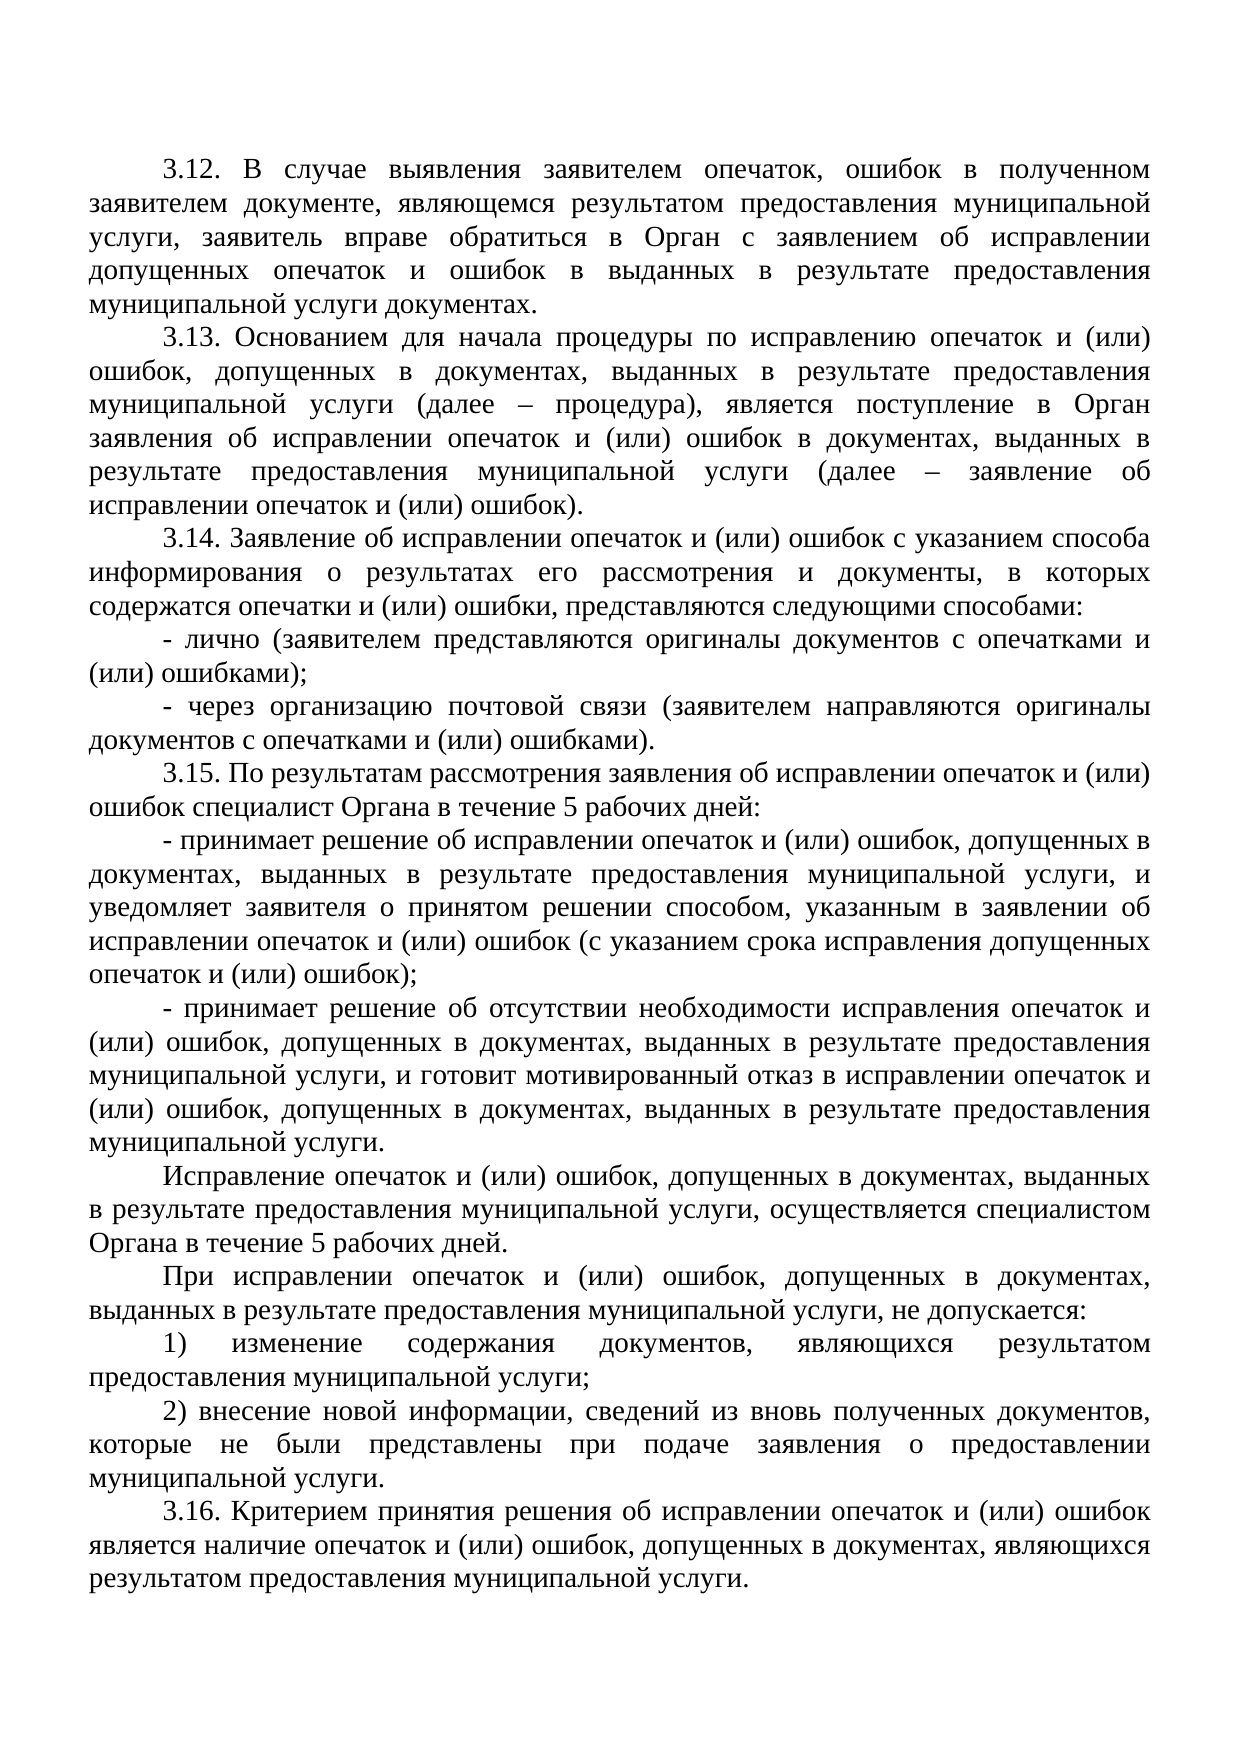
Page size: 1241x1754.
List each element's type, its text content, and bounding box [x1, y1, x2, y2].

text 3.14. Заявление об исправлении опечаток и (или) ошибок с указанием способа информирования о результатах его рассмотрения и документы, в которых содержатся опечатки и (или) ошибки, представляются следующими способами: [89, 521, 1152, 621]
text При исправлении опечаток и (или) ошибок, допущенных в документах, выданных в результате предоставления муниципальной услуги, не допускается: [89, 1258, 1152, 1326]
text - принимает решение об отсутствии необходимости исправления опечаток и (или) ошибок, допущенных в документах, выданных в результате предоставления муниципальной услуги, и готовит мотивированный отказ в исправлении опечаток и (или) ошибок, допущенных в документах, выданных в результате предоставления муниципальной услуги. [89, 990, 1152, 1158]
text 2) внесение новой информации, сведений из вновь полученных документов, которые не были представлены при подаче заявления о предоставлении муниципальной услуги. [89, 1393, 1152, 1493]
text 3.16. Критерием принятия решения об исправлении опечаток и (или) ошибок является наличие опечаток и (или) ошибок, допущенных в документах, являющихся результатом предоставления муниципальной услуги. [89, 1493, 1152, 1594]
text 3.12. В случае выявления заявителем опечаток, ошибок в полученном заявителем документе, являющемся результатом предоставления муниципальной услуги, заявитель вправе обратиться в Орган с заявлением об исправлении допущенных опечаток и ошибок в выданных в результате предоставления муниципальной услуги документах. [89, 152, 1152, 319]
text 3.13. Основанием для начала процедуры по исправлению опечаток и (или) ошибок, допущенных в документах, выданных в результате предоставления муниципальной услуги (далее – процедура), является поступление в Орган заявления об исправлении опечаток и (или) ошибок в документах, выданных в результате предоставления муниципальной услуги (далее – заявление об исправлении опечаток и (или) ошибок). [89, 319, 1152, 521]
text Исправление опечаток и (или) ошибок, допущенных в документах, выданных в результате предоставления муниципальной услуги, осуществляется специалистом Органа в течение 5 рабочих дней. [89, 1158, 1152, 1258]
text - лично (заявителем представляются оригиналы документов с опечатками и (или) ошибками); [89, 621, 1152, 688]
text 1) изменение содержания документов, являющихся результатом предоставления муниципальной услуги; [89, 1326, 1152, 1393]
text 3.15. По результатам рассмотрения заявления об исправлении опечаток и (или) ошибок специалист Органа в течение 5 рабочих дней: [89, 755, 1152, 822]
text - через организацию почтовой связи (заявителем направляются оригиналы документов с опечатками и (или) ошибками). [89, 688, 1152, 755]
text - принимает решение об исправлении опечаток и (или) ошибок, допущенных в документах, выданных в результате предоставления муниципальной услуги, и уведомляет заявителя о принятом решении способом, указанным в заявлении об исправлении опечаток и (или) ошибок (с указанием срока исправления допущенных опечаток и (или) ошибок); [89, 822, 1152, 990]
